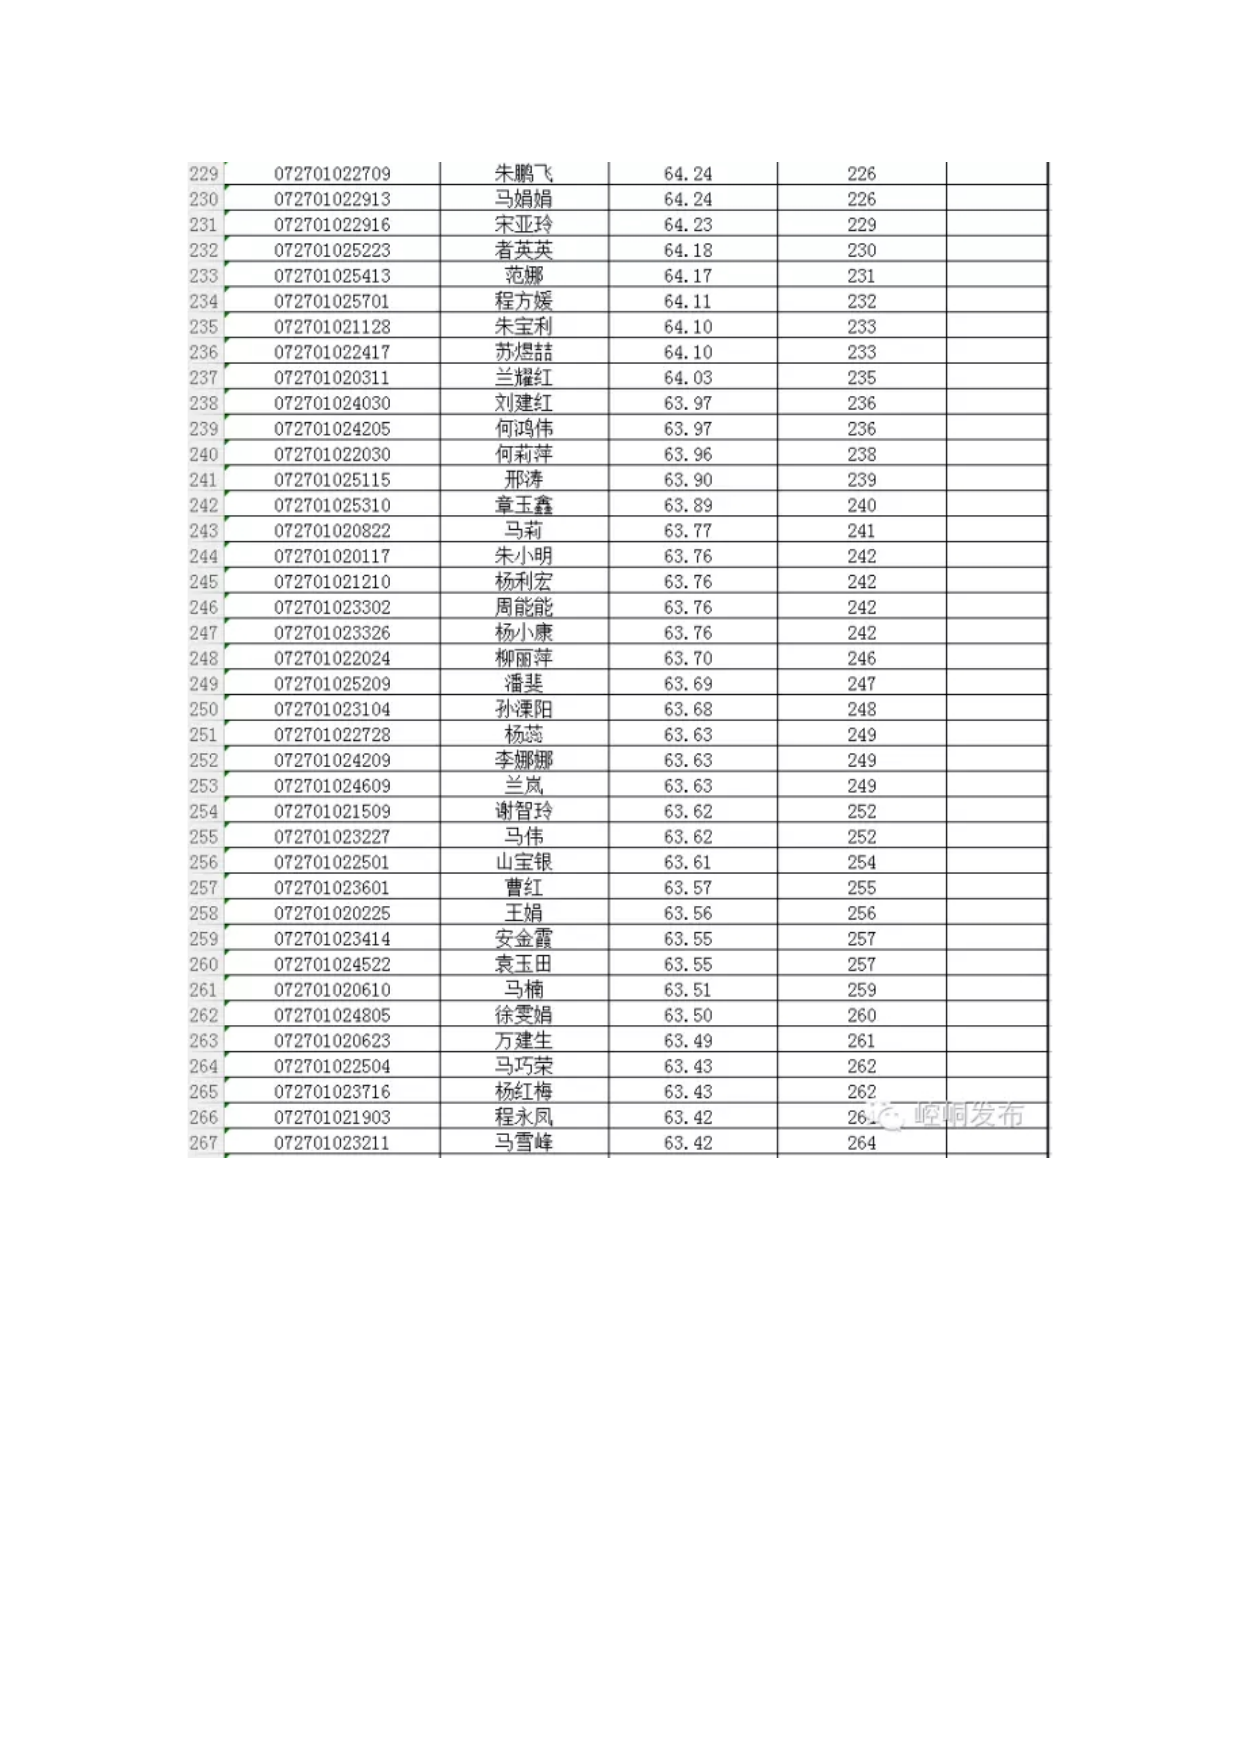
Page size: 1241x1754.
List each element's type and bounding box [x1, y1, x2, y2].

picture [187, 162, 1053, 1158]
